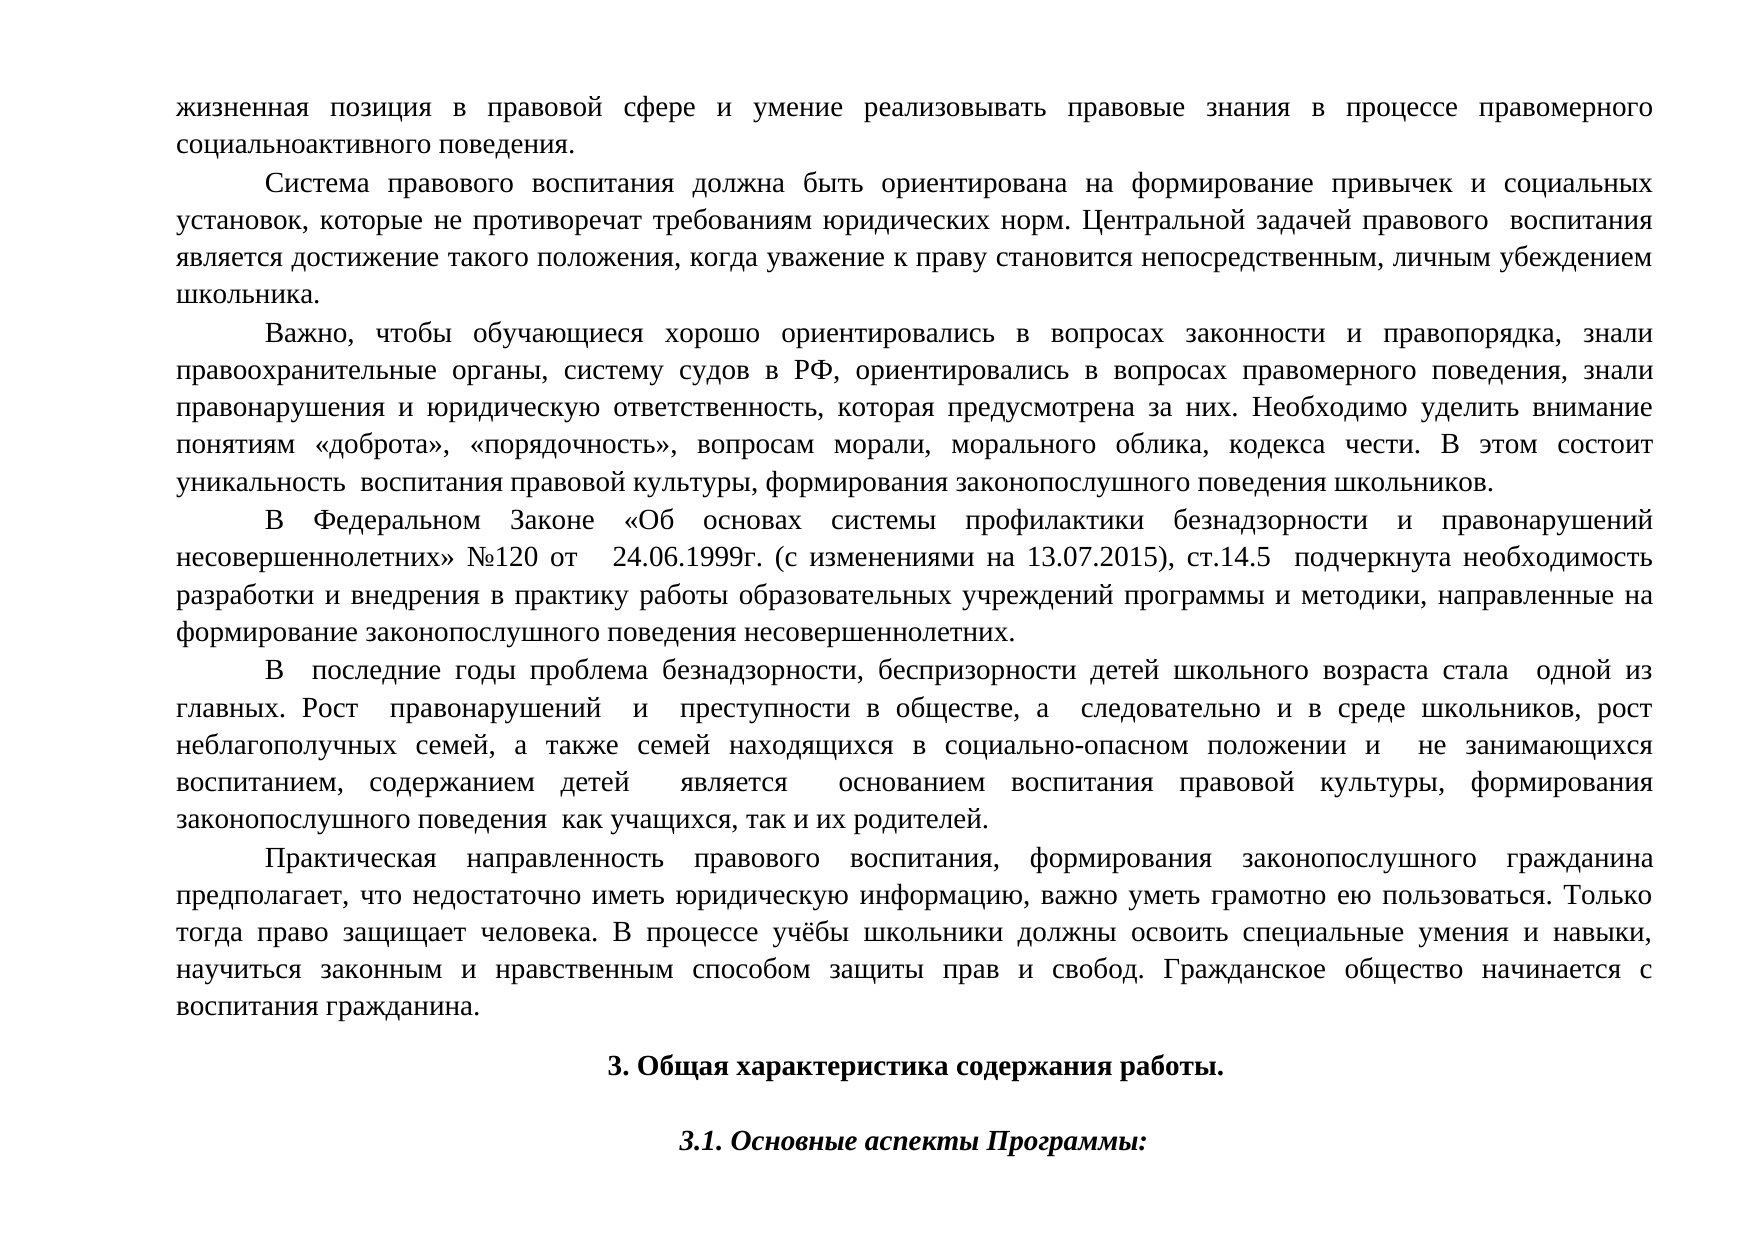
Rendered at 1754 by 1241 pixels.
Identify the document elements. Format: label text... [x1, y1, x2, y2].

text 3.1. Основные аспекты Программы: [176, 1123, 1654, 1157]
list Общая характеристика содержания работы. [177, 1048, 1654, 1082]
text Важно, чтобы обучающиеся хорошо ориентировались в вопросах законности и правопорядка, знали правоохранительные органы, систему судов в РФ, ориентировались в вопросах правомерного поведения, знали правонарушения и юридическую ответственность, которая предусмотрена за них. Необходимо уделить внимание понятиям «доброта», «порядочность», вопросам морали, морального облика, кодекса чести. В этом состоит уникальность воспитания правовой культуры, формирования законопослушного поведения школьников. [176, 315, 1654, 497]
text В Федеральном Законе «Об основах системы профилактики безнадзорности и правонарушений несовершеннолетних» №120 от 24.06.1999г. (с изменениями на 13.07.2015), ст.14.5 подчеркнута необходимость разработки и внедрения в практику работы образовательных учреждений программы и методики, направленные на формирование законопослушного поведения несовершеннолетних. [176, 502, 1654, 647]
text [176, 89, 1654, 160]
text Система правового воспитания должна быть ориентирована на формирование привычек и социальных установок, которые не противоречат требованиям юридических норм. Центральной задачей правового воспитания является достижение такого положения, когда уважение к праву становится непосредственным, личным убеждением школьника. [176, 165, 1654, 310]
text В последние годы проблема безнадзорности, беспризорности детей школьного возраста стала одной из главных. Рост правонарушений и преступности в обществе, а следовательно и в среде школьников, рост неблагополучных семей, а также семей находящихся в социально-опасном положении и не занимающихся воспитанием, содержанием детей является основанием воспитания правовой культуры, формирования законопослушного поведения как учащихся, так и их родителей. [176, 652, 1654, 835]
text Практическая направленность правового воспитания, формирования законопослушного гражданина предполагает, что недостаточно иметь юридическую информацию, важно уметь грамотно ею пользоваться. Только тогда право защищает человека. В процессе учёбы школьники должны освоить специальные умения и навыки, научиться законным и нравственным способом защиты прав и свобод. Гражданское общество начинается с воспитания гражданина. [176, 840, 1654, 1022]
